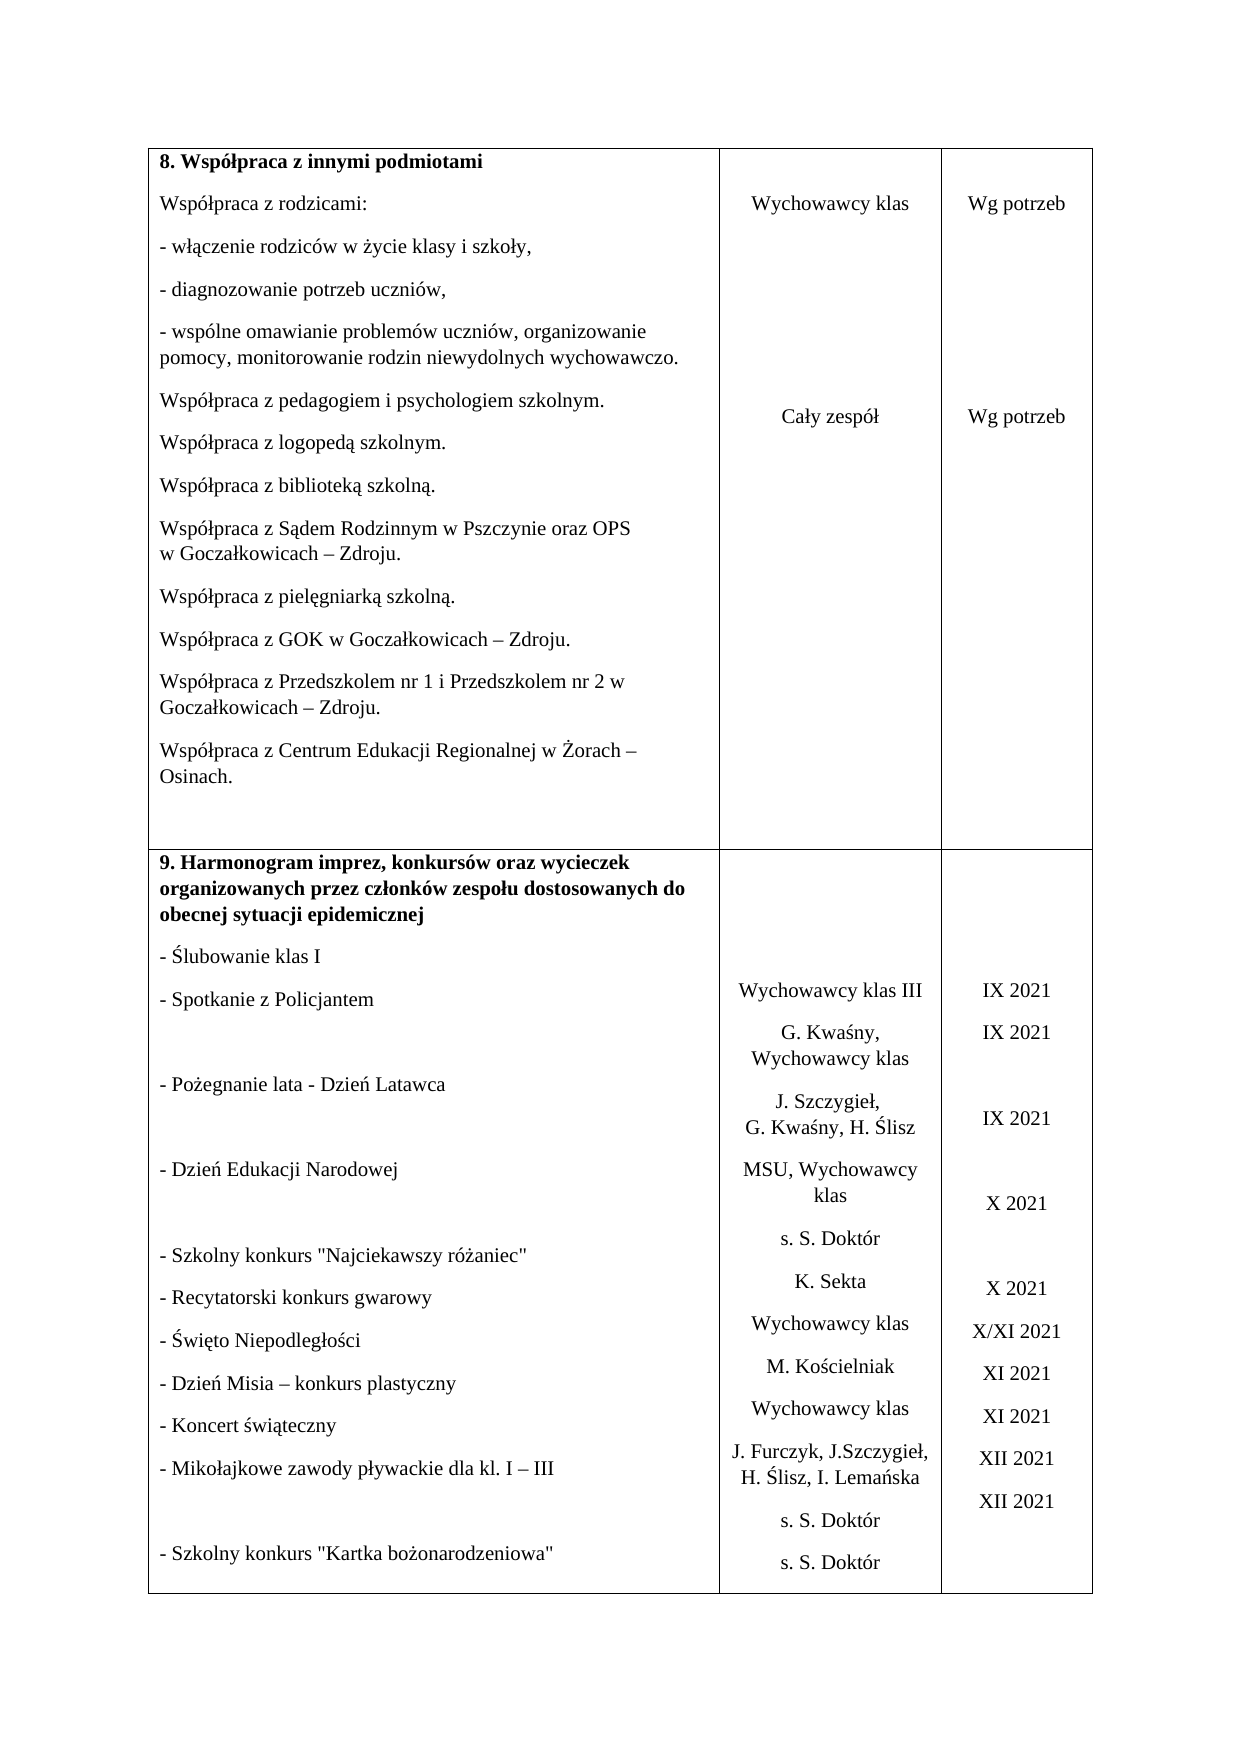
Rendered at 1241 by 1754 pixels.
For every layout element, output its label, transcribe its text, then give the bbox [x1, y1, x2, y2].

table_cell Wg potrzeb Wg potrzeb [942, 149, 1092, 849]
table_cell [720, 850, 941, 1593]
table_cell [149, 850, 719, 1593]
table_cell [942, 850, 1092, 1593]
table_cell 8. Współpraca z innymi podmiotami Współpraca z rodzicami: - włączenie rodziców w życie klasy i szkoły, - diagnozowanie potrzeb uczniów, - wspólne omawianie problemów uczniów, organizowanie pomocy, monitorowanie rodzin niewydolnych wychowawczo. Współpraca z pedagogiem i psychologiem szkolnym. Współpraca z logopedą szkolnym. Współpraca z biblioteką szkolną. Współpraca z Sądem Rodzinnym w Pszczynie oraz OPS w Goczałkowicach – Zdroju. Współpraca z pielęgniarką szkolną. Współpraca z GOK w Goczałkowicach – Zdroju. Współpraca z Przedszkolem nr 1 i Przedszkolem nr 2 w Goczałkowicach – Zdroju. Współpraca z Centrum Edukacji Regionalnej w Żorach – Osinach. [149, 149, 719, 849]
table_cell Wychowawcy klas Cały zespół [720, 149, 941, 849]
